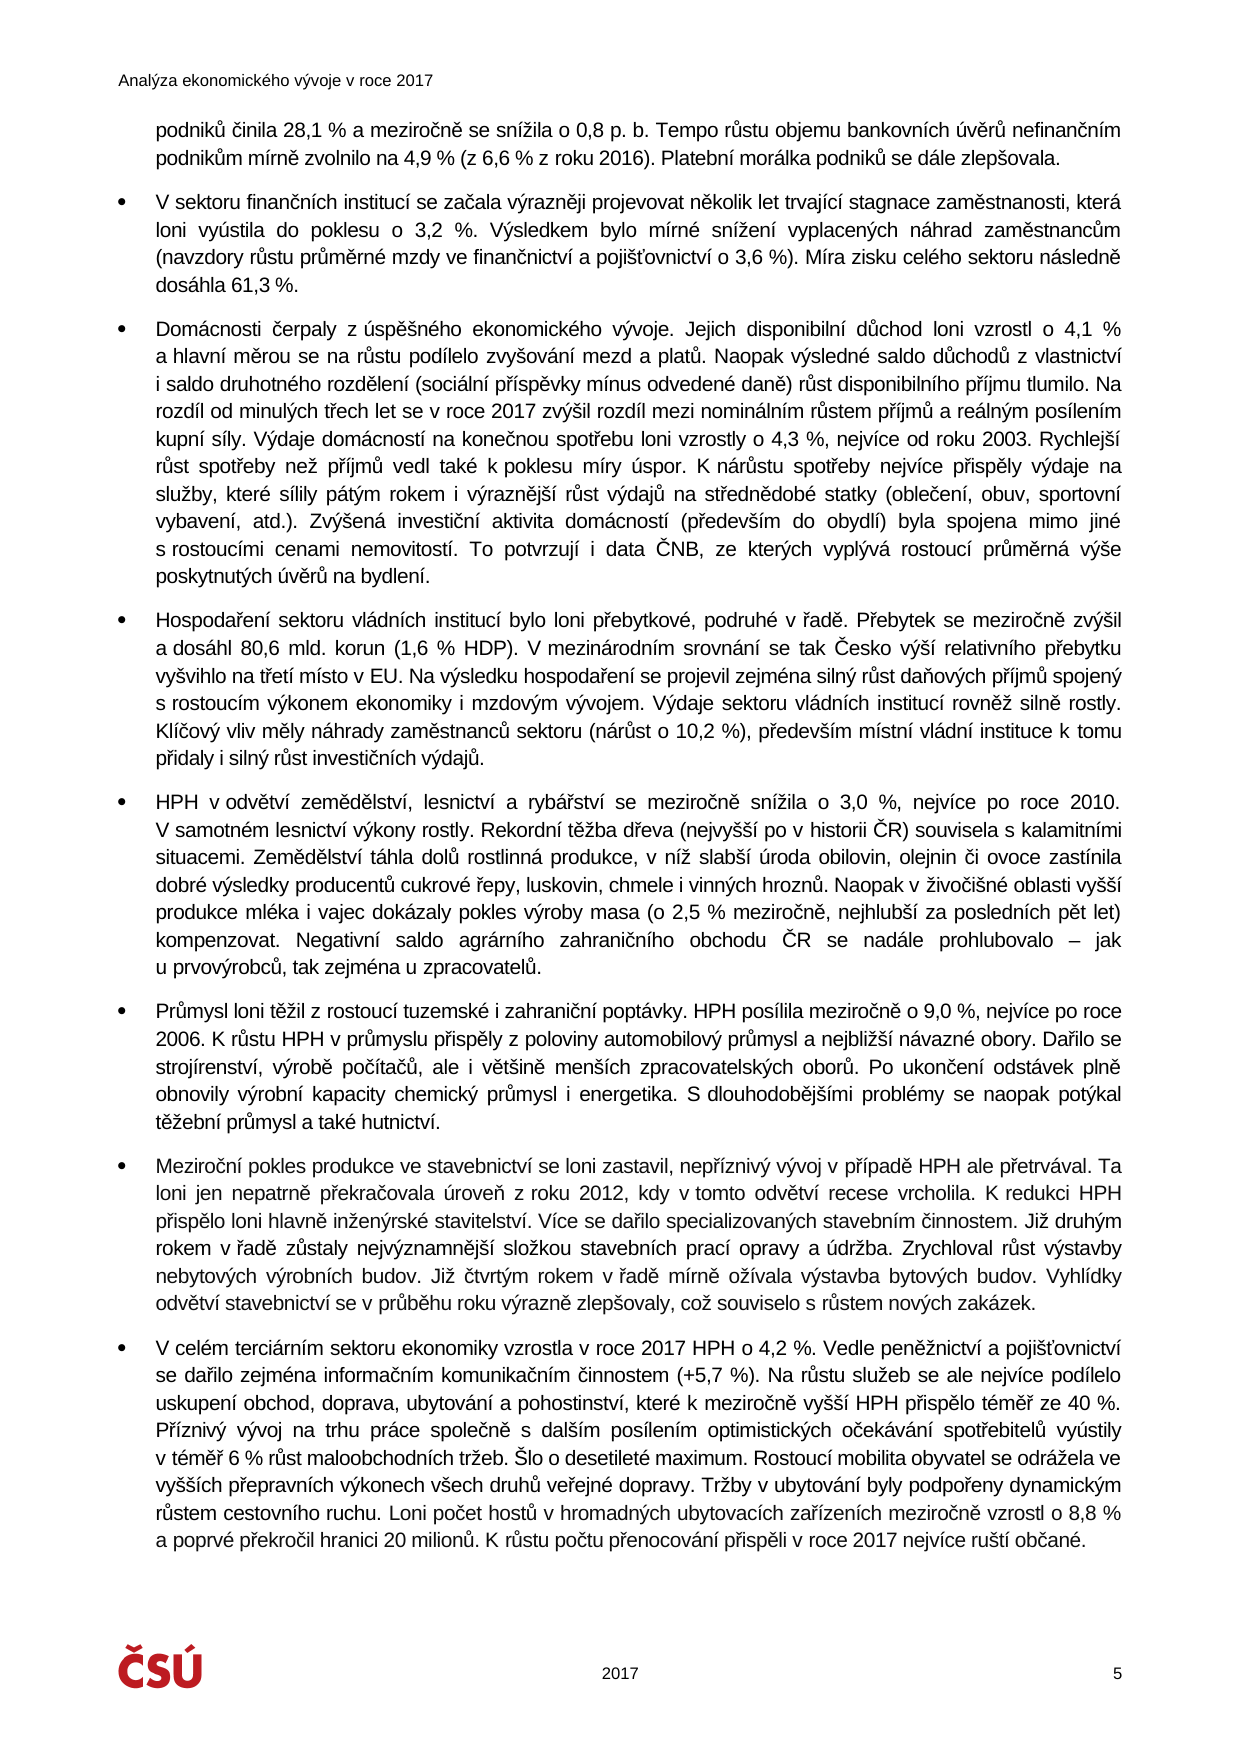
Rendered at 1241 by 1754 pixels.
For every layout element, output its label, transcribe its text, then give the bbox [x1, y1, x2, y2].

text Průmysl loni těžil z rostoucí tuzemské i zahraniční poptávky. HPH posílila meziročně o 9,0 %, nejvíce po roce 2006. K růstu HPH v průmyslu přispěly z poloviny automobilový průmysl a nejbližší návazné obory. Dařilo se strojírenství, výrobě počítačů, ale i většině menších zpracovatelských oborů. Po ukončení odstávek plně obnovily výrobní kapacity chemický průmysl i energetika. S dlouhodobějšími problémy se naopak potýkal těžební průmysl a také hutnictví. [118, 999, 1122, 1133]
text V celém terciárním sektoru ekonomiky vzrostla v roce 2017 HPH o 4,2 %. Vedle peněžnictví a pojišťovnictví se dařilo zejména informačním komunikačním činnostem (+5,7 %). Na růstu služeb se ale nejvíce podílelo uskupení obchod, doprava, ubytování a pohostinství, které k meziročně vyšší HPH přispělo téměř ze 40 %. Příznivý vývoj na trhu práce společně s dalším posílením optimistických očekávání spotřebitelů vyústily v téměř 6 % růst maloobchodních tržeb. Šlo o desetileté maximum. Rostoucí mobilita obyvatel se odrážela ve vyšších přepravních výkonech všech druhů veřejné dopravy. Tržby v ubytování byly podpořeny dynamickým růstem cestovního ruchu. Loni počet hostů v hromadných ubytovacích zařízeních meziročně vzrostl o 8,8 % a poprvé překročil hranici 20 milionů. K růstu počtu přenocování přispěli v roce 2017 nejvíce ruští občané. [118, 1335, 1122, 1552]
text Domácnosti čerpaly z úspěšného ekonomického vývoje. Jejich disponibilní důchod loni vzrostl o 4,1 % a hlavní měrou se na růstu podílelo zvyšování mezd a platů. Naopak výsledné saldo důchodů z vlastnictví i saldo druhotného rozdělení (sociální příspěvky mínus odvedené daně) růst disponibilního příjmu tlumilo. Na rozdíl od minulých třech let se v roce 2017 zvýšil rozdíl mezi nominálním růstem příjmů a reálným posílením kupní síly. Výdaje domácností na konečnou spotřebu loni vzrostly o 4,3 %, nejvíce od roku 2003. Rychlejší růst spotřeby než příjmů vedl také k poklesu míry úspor. K nárůstu spotřeby nejvíce přispěly výdaje na služby, které sílily pátým rokem i výraznější růst výdajů na střednědobé statky (oblečení, obuv, sportovní vybavení, atd.). Zvýšená investiční aktivita domácností (především do obydlí) byla spojena mimo jiné s rostoucími cenami nemovitostí. To potvrzují i data ČNB, ze kterých vyplývá rostoucí průměrná výše poskytnutých úvěrů na bydlení. [118, 317, 1122, 588]
text Meziroční pokles produkce ve stavebnictví se loni zastavil, nepříznivý vývoj v případě HPH ale přetrvával. Ta loni jen nepatrně překračovala úroveň z roku 2012, kdy v tomto odvětví recese vrcholila. K redukci HPH přispělo loni hlavně inženýrské stavitelství. Více se dařilo specializovaných stavebním činnostem. Již druhým rokem v řadě zůstaly nejvýznamnější složkou stavebních prací opravy a údržba. Zrychloval růst výstavby nebytových výrobních budov. Již čtvrtým rokem v řadě mírně ožívala výstavba bytových budov. Vyhlídky odvětví stavebnictví se v průběhu roku výrazně zlepšovaly, což souviselo s růstem nových zakázek. [118, 1154, 1122, 1315]
picture [118, 1643, 202, 1689]
text Hospodaření sektoru vládních institucí bylo loni přebytkové, podruhé v řadě. Přebytek se meziročně zvýšil a dosáhl 80,6 mld. korun (1,6 % HDP). V mezinárodním srovnání se tak Česko výší relativního přebytku vyšvihlo na třetí místo v EU. Na výsledku hospodaření se projevil zejména silný růst daňových příjmů spojený s rostoucím výkonem ekonomiky i mzdovým vývojem. Výdaje sektoru vládních institucí rovněž silně rostly. Klíčový vliv měly náhrady zaměstnanců sektoru (nárůst o 10,2 %), především místní vládní instituce k tomu přidaly i silný růst investičních výdajů. [118, 608, 1122, 770]
text V sektoru finančních institucí se začala výrazněji projevovat několik let trvající stagnace zaměstnanosti, která loni vyústila do poklesu o 3,2 %. Výsledkem bylo mírné snížení vyplacených náhrad zaměstnancům (navzdory růstu průměrné mzdy ve finančnictví a pojišťovnictví o 3,6 %). Míra zisku celého sektoru následně dosáhla 61,3 %. [118, 190, 1122, 296]
text HPH v odvětví zemědělství, lesnictví a rybářství se meziročně snížila o 3,0 %, nejvíce po roce 2010. V samotném lesnictví výkony rostly. Rekordní těžba dřeva (nejvyšší po v historii ČR) souvisela s kalamitními situacemi. Zemědělství táhla dolů rostlinná produkce, v níž slabší úroda obilovin, olejnin či ovoce zastínila dobré výsledky producentů cukrové řepy, luskovin, chmele i vinných hroznů. Naopak v živočišné oblasti vyšší produkce mléka i vajec dokázaly pokles výroby masa (o 2,5 % meziročně, nejhlubší za posledních pět let) kompenzovat. Negativní saldo agrárního zahraničního obchodu ČR se nadále prohlubovalo – jak u prvovýrobců, tak zejména u zpracovatelů. [118, 790, 1122, 979]
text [118, 118, 1122, 169]
